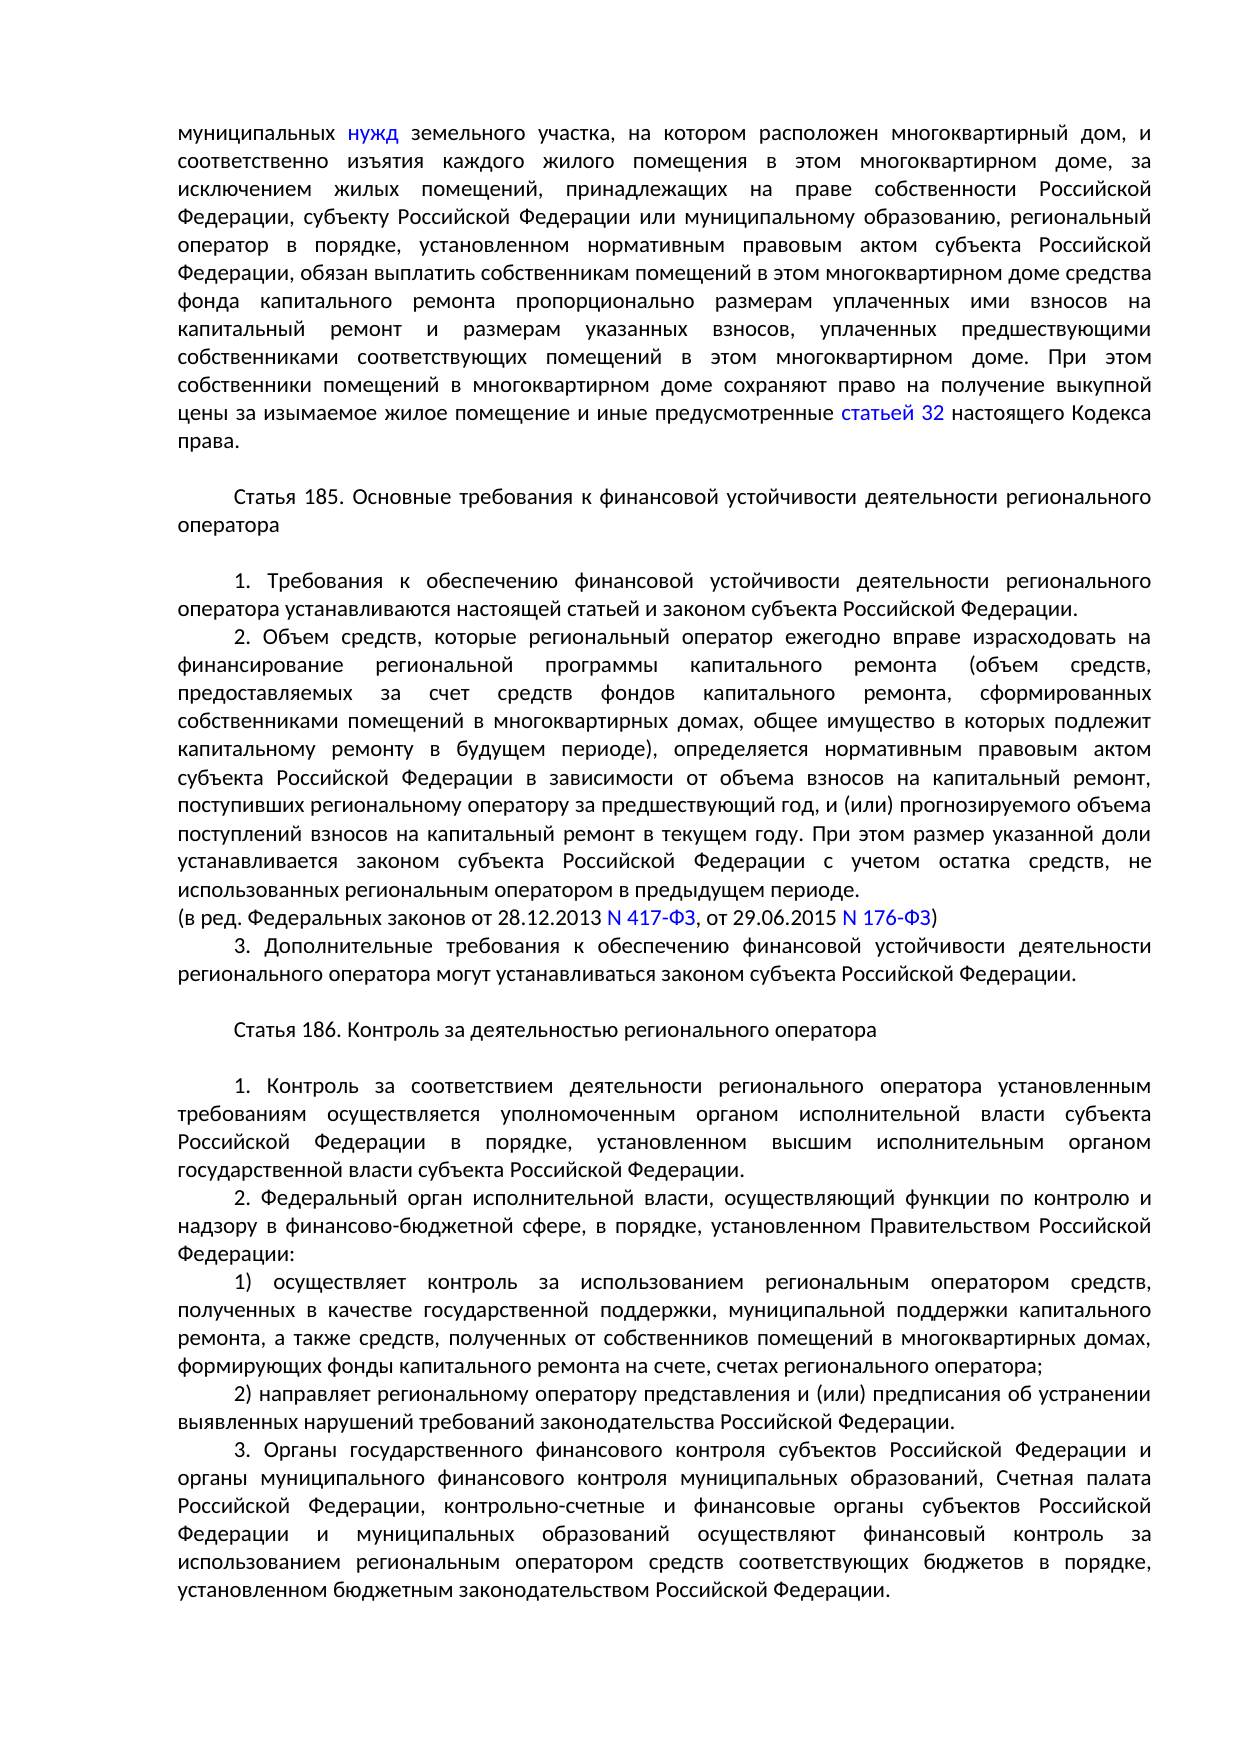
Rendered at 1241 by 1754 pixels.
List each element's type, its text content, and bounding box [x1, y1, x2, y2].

text 1. Контроль за соответствием деятельности регионального оператора установленным требованиям осуществляется уполномоченным органом исполнительной власти субъекта Российской Федерации в порядке, установленном высшим исполнительным органом государственной власти субъекта Российской Федерации. [177, 1071, 1152, 1183]
text 2. Федеральный орган исполнительной власти, осуществляющий функции по контролю и надзору в финансово-бюджетной сфере, в порядке, установленном Правительством Российской Федерации: [177, 1183, 1152, 1267]
text 1) осуществляет контроль за использованием региональным оператором средств, полученных в качестве государственной поддержки, муниципальной поддержки капитального ремонта, а также средств, полученных от собственников помещений в многоквартирных домах, формирующих фонды капитального ремонта на счете, счетах регионального оператора; [177, 1267, 1152, 1379]
text (в ред. Федеральных законов от 28.12.2013 N 417-ФЗ, от 29.06.2015 N 176-ФЗ) [177, 903, 1152, 931]
text 2) направляет региональному оператору представления и (или) предписания об устранении выявленных нарушений требований законодательства Российской Федерации. [177, 1379, 1152, 1435]
text 2. Объем средств, которые региональный оператор ежегодно вправе израсходовать на финансирование региональной программы капитального ремонта (объем средств, предоставляемых за счет средств фондов капитального ремонта, сформированных собственниками помещений в многоквартирных домах, общее имущество в которых подлежит капитальному ремонту в будущем периоде), определяется нормативным правовым актом субъекта Российской Федерации в зависимости от объема взносов на капитальный ремонт, поступивших региональному оператору за предшествующий год, и (или) прогнозируемого объема поступлений взносов на капитальный ремонт в текущем году. При этом размер указанной доли устанавливается законом субъекта Российской Федерации с учетом остатка средств, не использованных региональным оператором в предыдущем периоде. [177, 622, 1152, 903]
text 3. Дополнительные требования к обеспечению финансовой устойчивости деятельности регионального оператора могут устанавливаться законом субъекта Российской Федерации. [177, 931, 1152, 987]
text Статья 185. Основные требования к финансовой устойчивости деятельности регионального оператора [177, 482, 1152, 538]
text 1. Требования к обеспечению финансовой устойчивости деятельности регионального оператора устанавливаются настоящей статьей и законом субъекта Российской Федерации. [177, 566, 1152, 622]
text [177, 118, 1152, 454]
text Статья 186. Контроль за деятельностью регионального оператора [177, 1015, 1152, 1043]
text 3. Органы государственного финансового контроля субъектов Российской Федерации и органы муниципального финансового контроля муниципальных образований, Счетная палата Российской Федерации, контрольно-счетные и финансовые органы субъектов Российской Федерации и муниципальных образований осуществляют финансовый контроль за использованием региональным оператором средств соответствующих бюджетов в порядке, установленном бюджетным законодательством Российской Федерации. [177, 1435, 1152, 1603]
